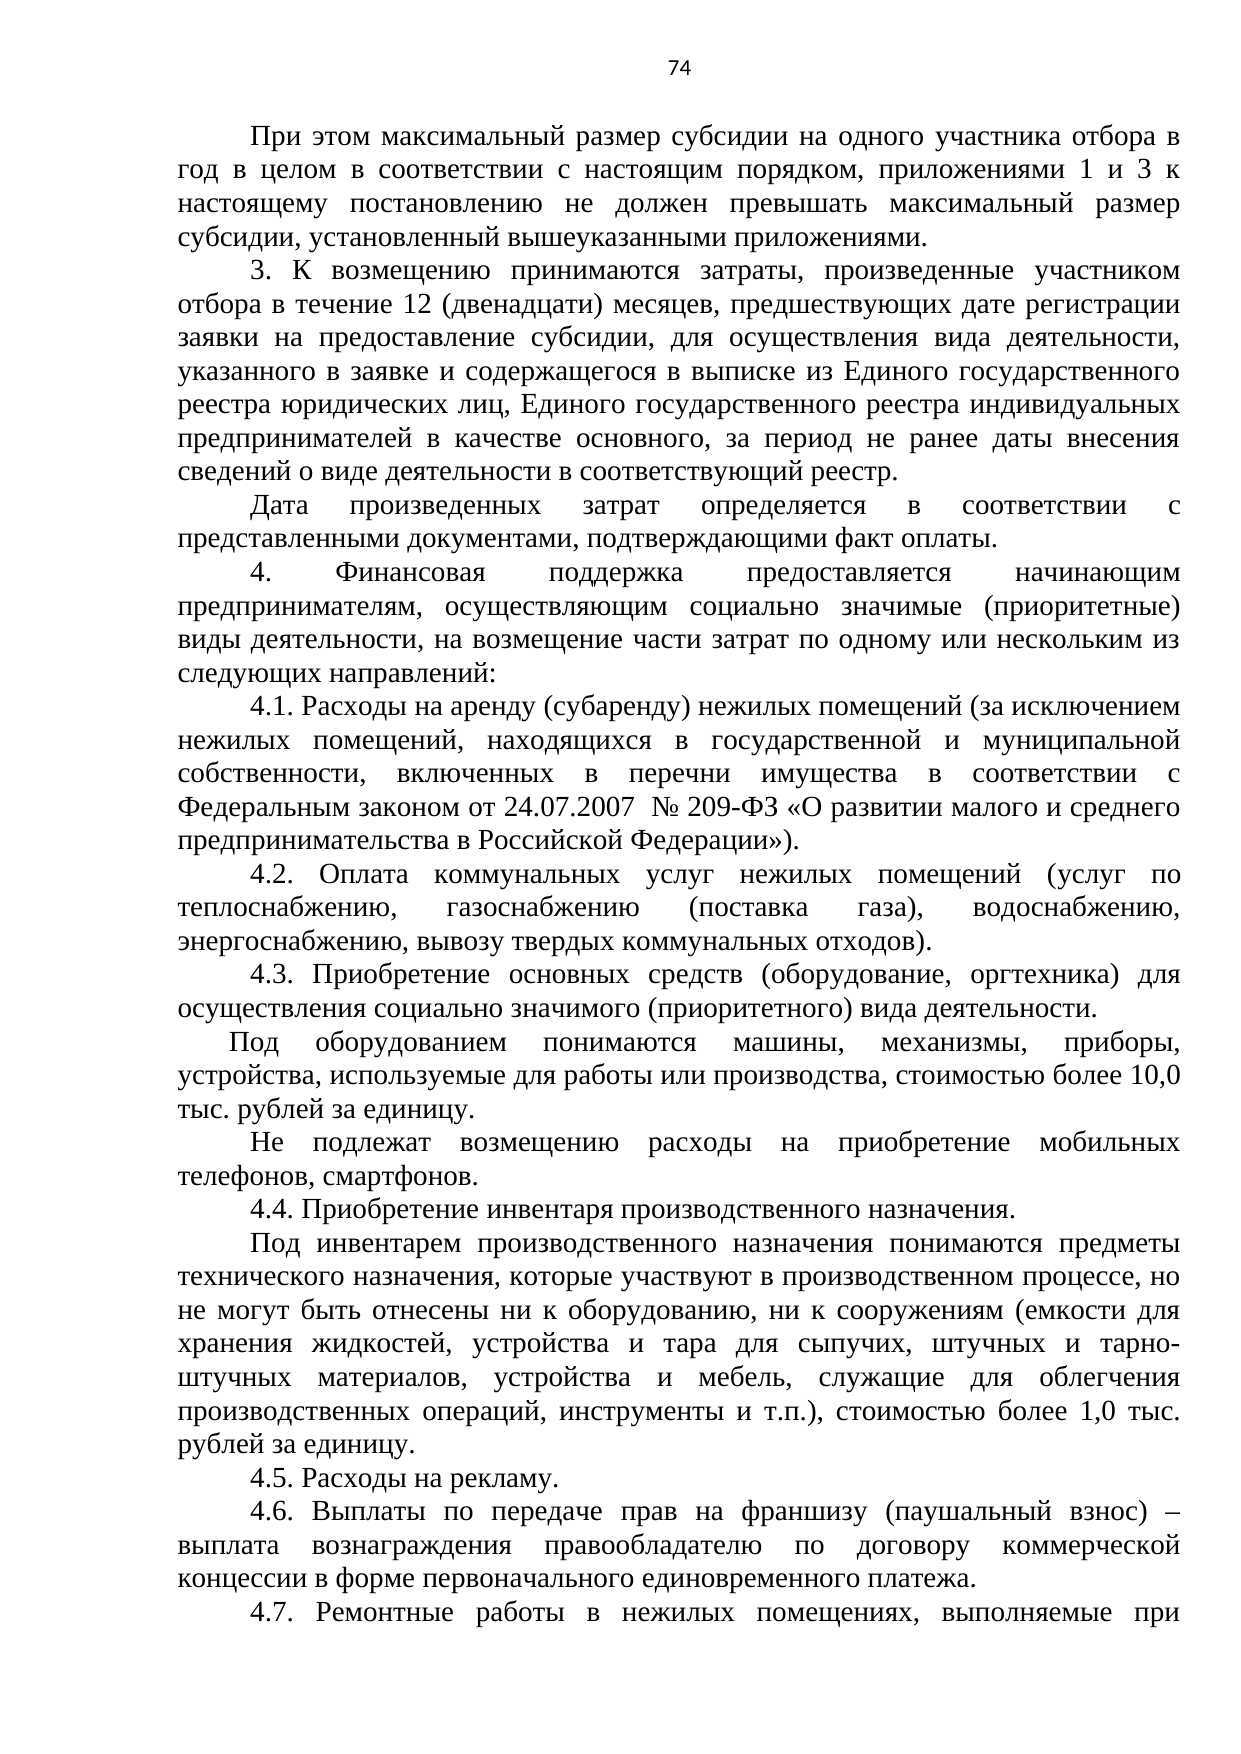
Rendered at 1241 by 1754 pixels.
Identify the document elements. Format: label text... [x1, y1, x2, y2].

text 4.1. Расходы на аренду (субаренду) нежилых помещений (за исключением нежилых помещений, находящихся в государственной и муниципальной собственности, включенных в перечни имущества в соответствии с Федеральным законом от 24.07.2007 № 209-ФЗ «О развитии малого и среднего предпринимательства в Российской Федерации»). [177, 688, 1181, 856]
text 4.4. Приобретение инвентаря производственного назначения. [177, 1191, 1181, 1225]
text Дата произведенных затрат определяется в соответствии с представленными документами, подтверждающими факт оплаты. [177, 487, 1181, 554]
text Под оборудованием понимаются машины, механизмы, приборы, устройства, используемые для работы или производства, стоимостью более 10,0 тыс. рублей за единицу. [177, 1024, 1181, 1124]
text 4.3. Приобретение основных средств (оборудование, оргтехника) для осуществления социально значимого (приоритетного) вида деятельности. [177, 957, 1181, 1024]
text 4.5. Расходы на рекламу. [177, 1460, 1181, 1493]
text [177, 1594, 1181, 1627]
text Под инвентарем производственного назначения понимаются предметы технического назначения, которые участвуют в производственном процессе, но не могут быть отнесены ни к оборудованию, ни к сооружениям (емкости для хранения жидкостей, устройства и тара для сыпучих, штучных и тарно-штучных материалов, устройства и мебель, служащие для облегчения производственных операций, инструменты и т.п.), стоимостью более 1,0 тыс. рублей за единицу. [177, 1225, 1181, 1460]
text 4. Финансовая поддержка предоставляется начинающим предпринимателям, осуществляющим социально значимые (приоритетные) виды деятельности, на возмещение части затрат по одному или нескольким из следующих направлений: [177, 554, 1181, 688]
text 3. К возмещению принимаются затраты, произведенные участником отбора в течение 12 (двенадцати) месяцев, предшествующих дате регистрации заявки на предоставление субсидии, для осуществления вида деятельности, указанного в заявке и содержащегося в выписке из Единого государственного реестра юридических лиц, Единого государственного реестра индивидуальных предпринимателей в качестве основного, за период не ранее даты внесения сведений о виде деятельности в соответствующий реестр. [177, 252, 1181, 487]
text 4.6. Выплаты по передаче прав на франшизу (паушальный взнос) – выплата вознаграждения правообладателю по договору коммерческой концессии в форме первоначального единовременного платежа. [177, 1493, 1181, 1594]
text Не подлежат возмещению расходы на приобретение мобильных телефонов, смартфонов. [177, 1124, 1181, 1191]
text 4.2. Оплата коммунальных услуг нежилых помещений (услуг по теплоснабжению, газоснабжению (поставка газа), водоснабжению, энергоснабжению, вывозу твердых коммунальных отходов). [177, 856, 1181, 957]
text При этом максимальный размер субсидии на одного участника отбора в год в целом в соответствии с настоящим порядком, приложениями 1 и 3 к настоящему постановлению не должен превышать максимальный размер субсидии, установленный вышеуказанными приложениями. [177, 118, 1181, 252]
